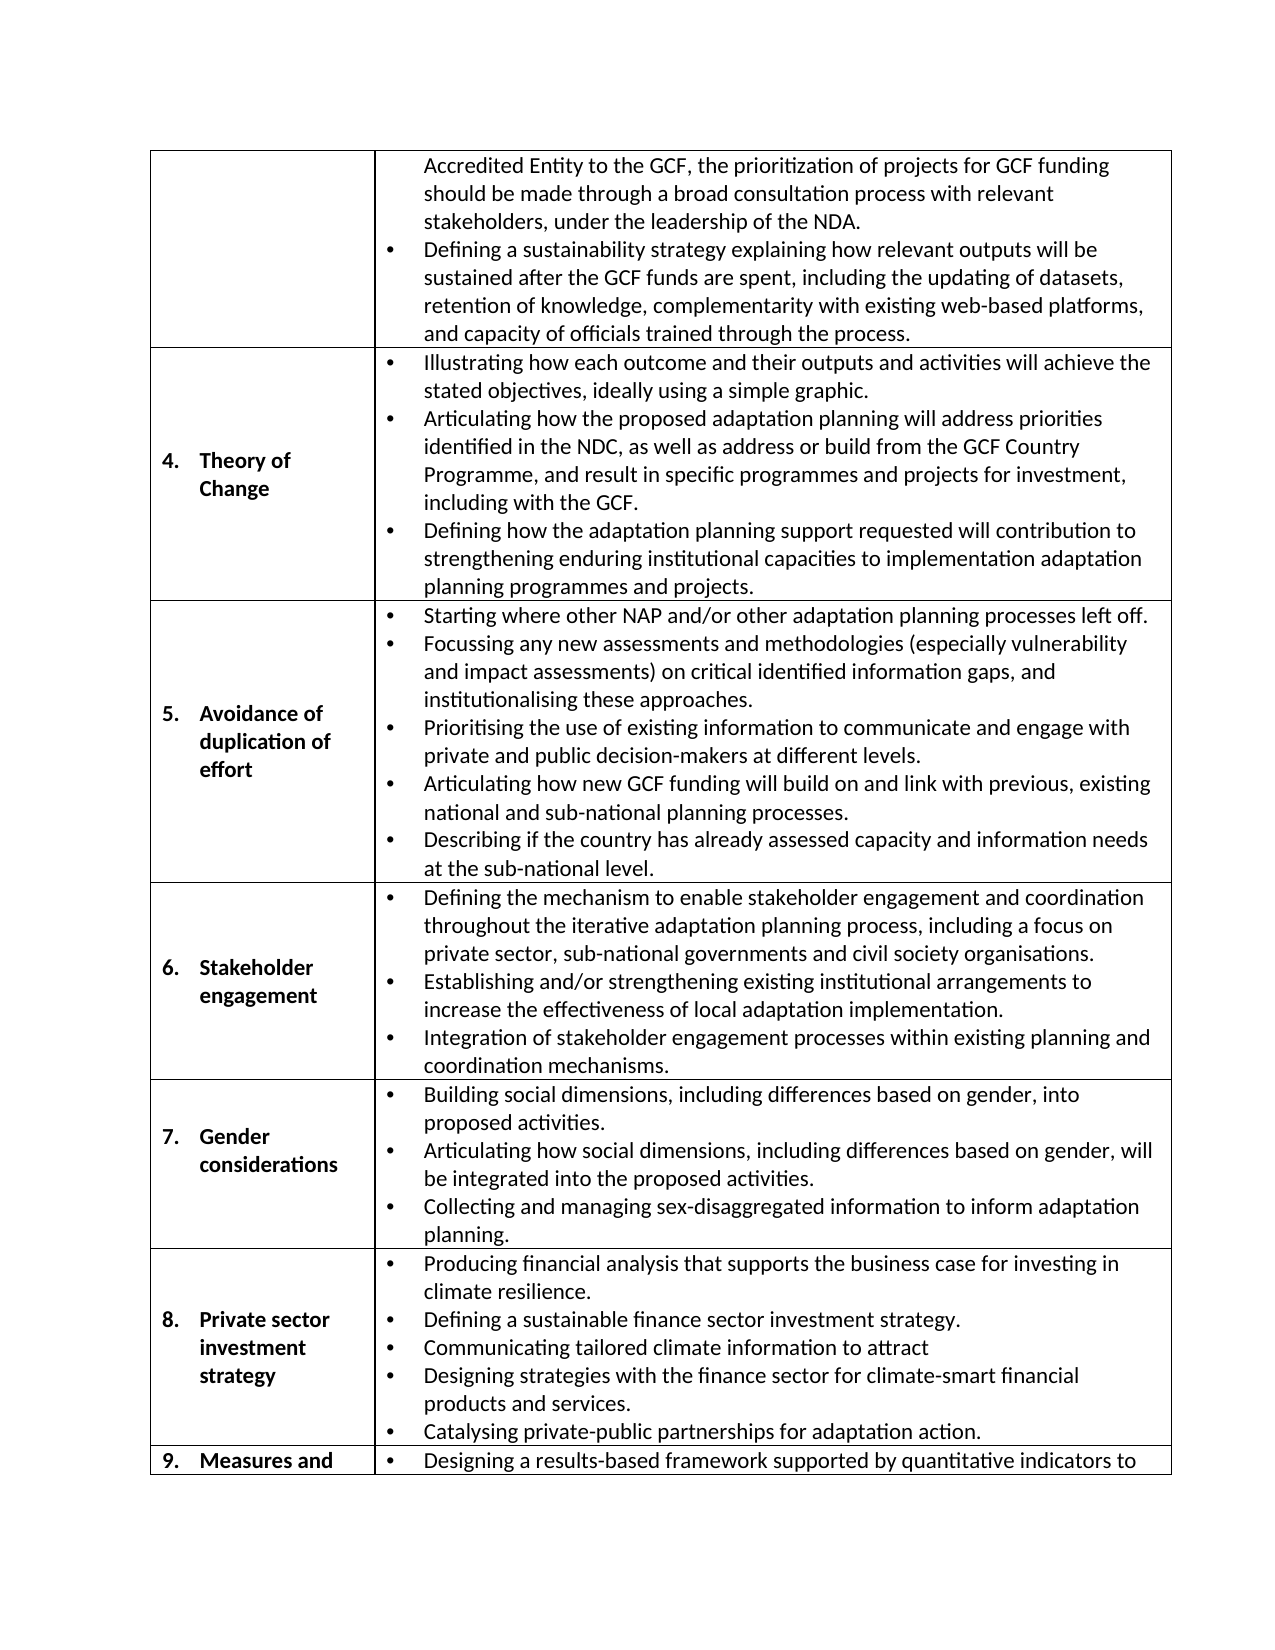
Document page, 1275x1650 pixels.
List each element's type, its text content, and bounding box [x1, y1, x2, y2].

table_cell Starting where other NAP and/or other adaptation planning processes left off. Focussing any new assessments and methodologies (especially vulnerability and impact assessments) on critical identified information gaps, and institutionalising these approaches. Prioritising the use of existing information to communicate and engage with private and public decision-makers at different levels. Articulating how new GCF funding will build on and link with previous, existing national and sub-national planning processes. Describing if the country has already assessed capacity and information needs at the sub-national level. [376, 601, 1171, 882]
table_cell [151, 151, 374, 347]
table_cell Defining the mechanism to enable stakeholder engagement and coordination throughout the iterative adaptation planning process, including a focus on private sector, sub-national governments and civil society organisations. Establishing and/or strengthening existing institutional arrangements to increase the effectiveness of local adaptation implementation. Integration of stakeholder engagement processes within existing planning and coordination mechanisms. [376, 883, 1171, 1079]
table_cell Private sector investment strategy [151, 1249, 374, 1445]
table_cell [376, 151, 1171, 347]
table_cell Building social dimensions, including differences based on gender, into proposed activities. Articulating how social dimensions, including differences based on gender, will be integrated into the proposed activities. Collecting and managing sex-disaggregated information to inform adaptation planning. [376, 1080, 1171, 1248]
table_cell Producing financial analysis that supports the business case for investing in climate resilience. Defining a sustainable finance sector investment strategy. Communicating tailored climate information to attract Designing strategies with the finance sector for climate-smart financial products and services. Catalysing private-public partnerships for adaptation action. [376, 1249, 1171, 1445]
table_cell Gender considerations [151, 1080, 374, 1248]
table_cell Illustrating how each outcome and their outputs and activities will achieve the stated objectives, ideally using a simple graphic. Articulating how the proposed adaptation planning will address priorities identified in the NDC, as well as address or build from the GCF Country Programme, and result in specific programmes and projects for investment, including with the GCF. Defining how the adaptation planning support requested will contribution to strengthening enduring institutional capacities to implementation adaptation planning programmes and projects. [376, 348, 1171, 600]
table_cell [151, 1446, 374, 1474]
table_cell Stakeholder engagement [151, 883, 374, 1079]
table_cell Theory of Change [151, 348, 374, 600]
table_cell Avoidance of duplication of effort [151, 601, 374, 882]
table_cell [376, 1446, 1171, 1474]
